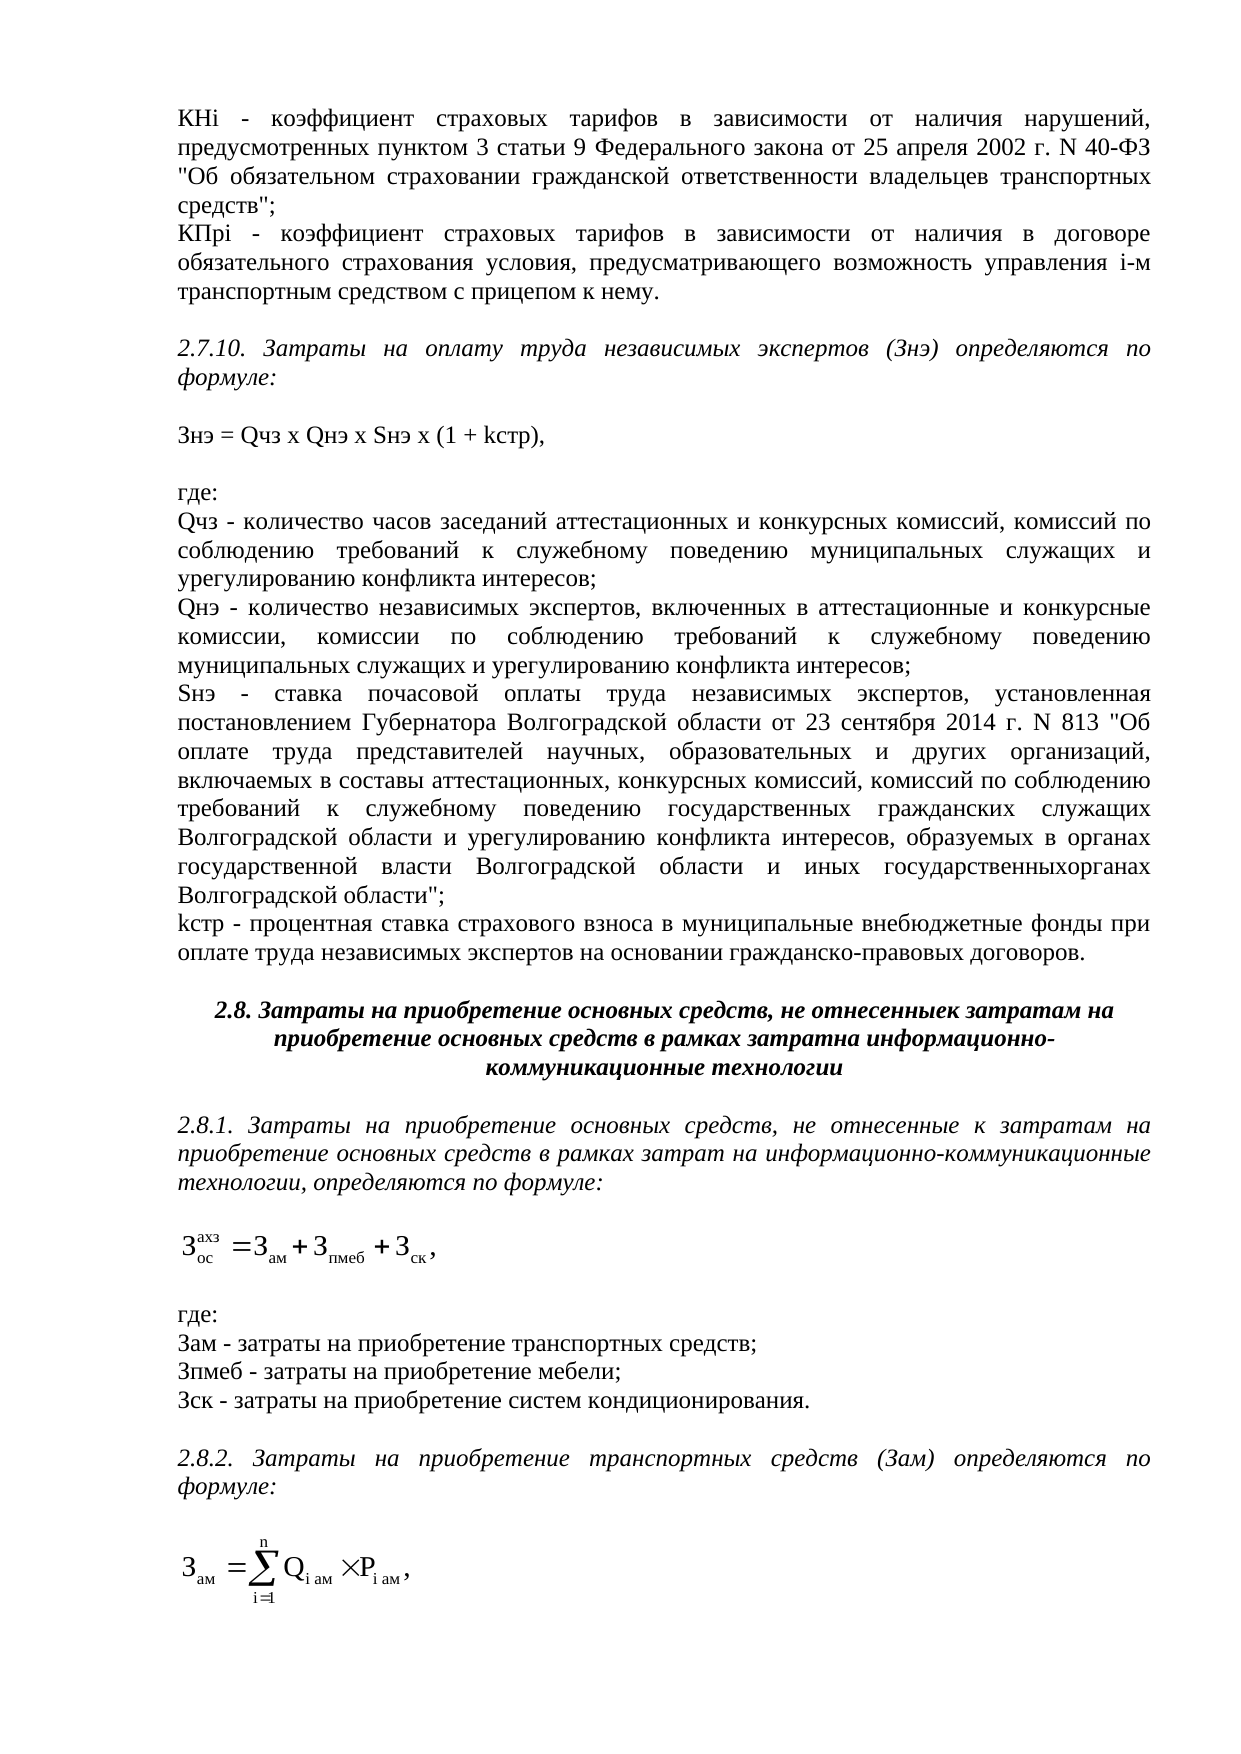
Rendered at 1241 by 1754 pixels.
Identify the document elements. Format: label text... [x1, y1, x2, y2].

text 2.7.10. Затраты на оплату труда независимых экспертов (Знэ) определяются по формуле: [177, 333, 1152, 391]
text Qнэ - количество независимых экспертов, включенных в аттестационные и конкурсные комиссии, комиссии по соблюдению требований к служебному поведению муниципальных служащих и урегулированию конфликта интересов; [177, 592, 1152, 678]
text КНi - коэффициент страховых тарифов в зависимости от наличия нарушений, предусмотренных пунктом 3 статьи 9 Федерального закона от 25 апреля 2002 г. N 40-ФЗ "Об обязательном страховании гражданской ответственности владельцев транспортных средств"; [177, 103, 1152, 218]
text где: [177, 477, 1152, 506]
text Зск - затраты на приобретение систем кондиционирования. [177, 1385, 1152, 1414]
text 2.8.2. Затраты на приобретение транспортных средств (Зам) определяются по формуле: [177, 1443, 1152, 1500]
text 2.8. Затраты на приобретение основных средств, не отнесенныек затратам на приобретение основных средств в рамках затратна информационно-коммуникационные технологии [177, 995, 1152, 1081]
text Знэ = Qчз x Qнэ x Sнэ x (1 + kстр), [177, 420, 1152, 448]
text КПpi - коэффициент страховых тарифов в зависимости от наличия в договоре обязательного страхования условия, предусматривающего возможность управления i-м транспортным средством с прицепом к нему. [177, 218, 1152, 305]
text Зам - затраты на приобретение транспортных средств; [177, 1328, 1152, 1356]
text 2.8.1. Затраты на приобретение основных средств, не отнесенные к затратам на приобретение основных средств в рамках затрат на информационно-коммуникационные технологии, определяются по формуле: [177, 1110, 1152, 1196]
text где: [177, 1299, 1152, 1328]
text Sнэ - ставка почасовой оплаты труда независимых экспертов, установленная постановлением Губернатора Волгоградской области от 23 сентября 2014 г. N 813 "Об оплате труда представителей научных, образовательных и других организаций, включаемых в составы аттестационных, конкурсных комиссий, комиссий по соблюдению требований к служебному поведению государственных гражданских служащих Волгоградской области и урегулированию конфликта интересов, образуемых в органах государственной власти Волгоградской области и иных государственныхорганах Волгоградской области"; [177, 678, 1152, 908]
text Зпмеб - затраты на приобретение мебели; [177, 1356, 1152, 1385]
text Qчз - количество часов заседаний аттестационных и конкурсных комиссий, комиссий по соблюдению требований к служебному поведению муниципальных служащих и урегулированию конфликта интересов; [177, 506, 1152, 592]
text kстр - процентная ставка страхового взноса в муниципальные внебюджетные фонды при оплате труда независимых экспертов на основании гражданско-правовых договоров. [177, 908, 1152, 966]
